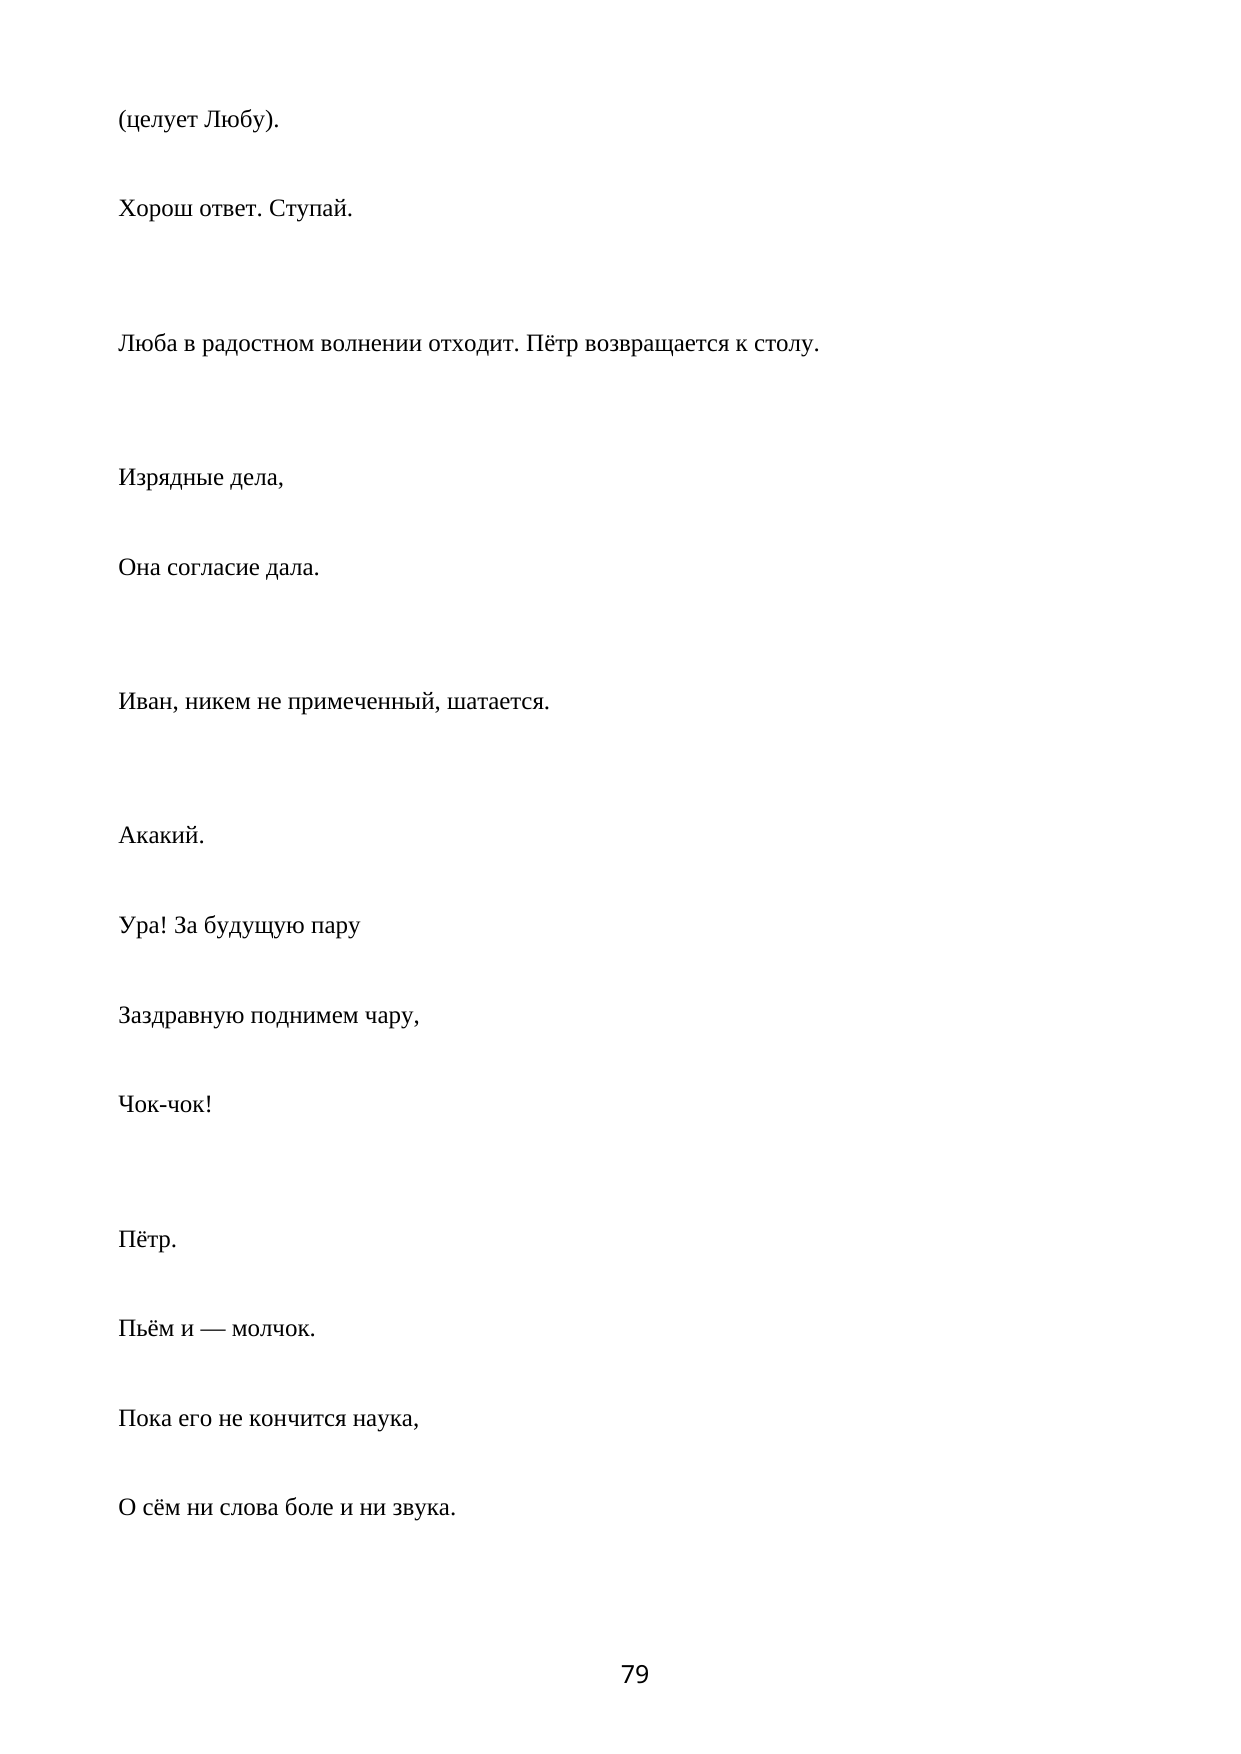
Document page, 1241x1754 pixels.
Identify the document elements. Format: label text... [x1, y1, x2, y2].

text Хорош ответ. Ступай. [118, 193, 1152, 222]
text Пока его не кончится наука, [118, 1403, 1152, 1432]
text (целует Любу). [118, 104, 1152, 133]
text Заздравную поднимем чару, [118, 1000, 1152, 1028]
text Изрядные дела, [118, 462, 1152, 491]
text Ура! За будущую пару [118, 910, 1152, 939]
text Акакий. [118, 821, 1152, 849]
text Иван, никем не примеченный, шатается. [118, 686, 1152, 715]
text Пётр. [118, 1224, 1152, 1252]
text Она согласие дала. [118, 552, 1152, 581]
text Пьём и — молчок. [118, 1313, 1152, 1342]
text Люба в радостном волнении отходит. Пётр возвращается к столу. [118, 328, 1152, 357]
text Чок-чок! [118, 1089, 1152, 1118]
text О сём ни слова боле и ни звука. [118, 1492, 1152, 1521]
